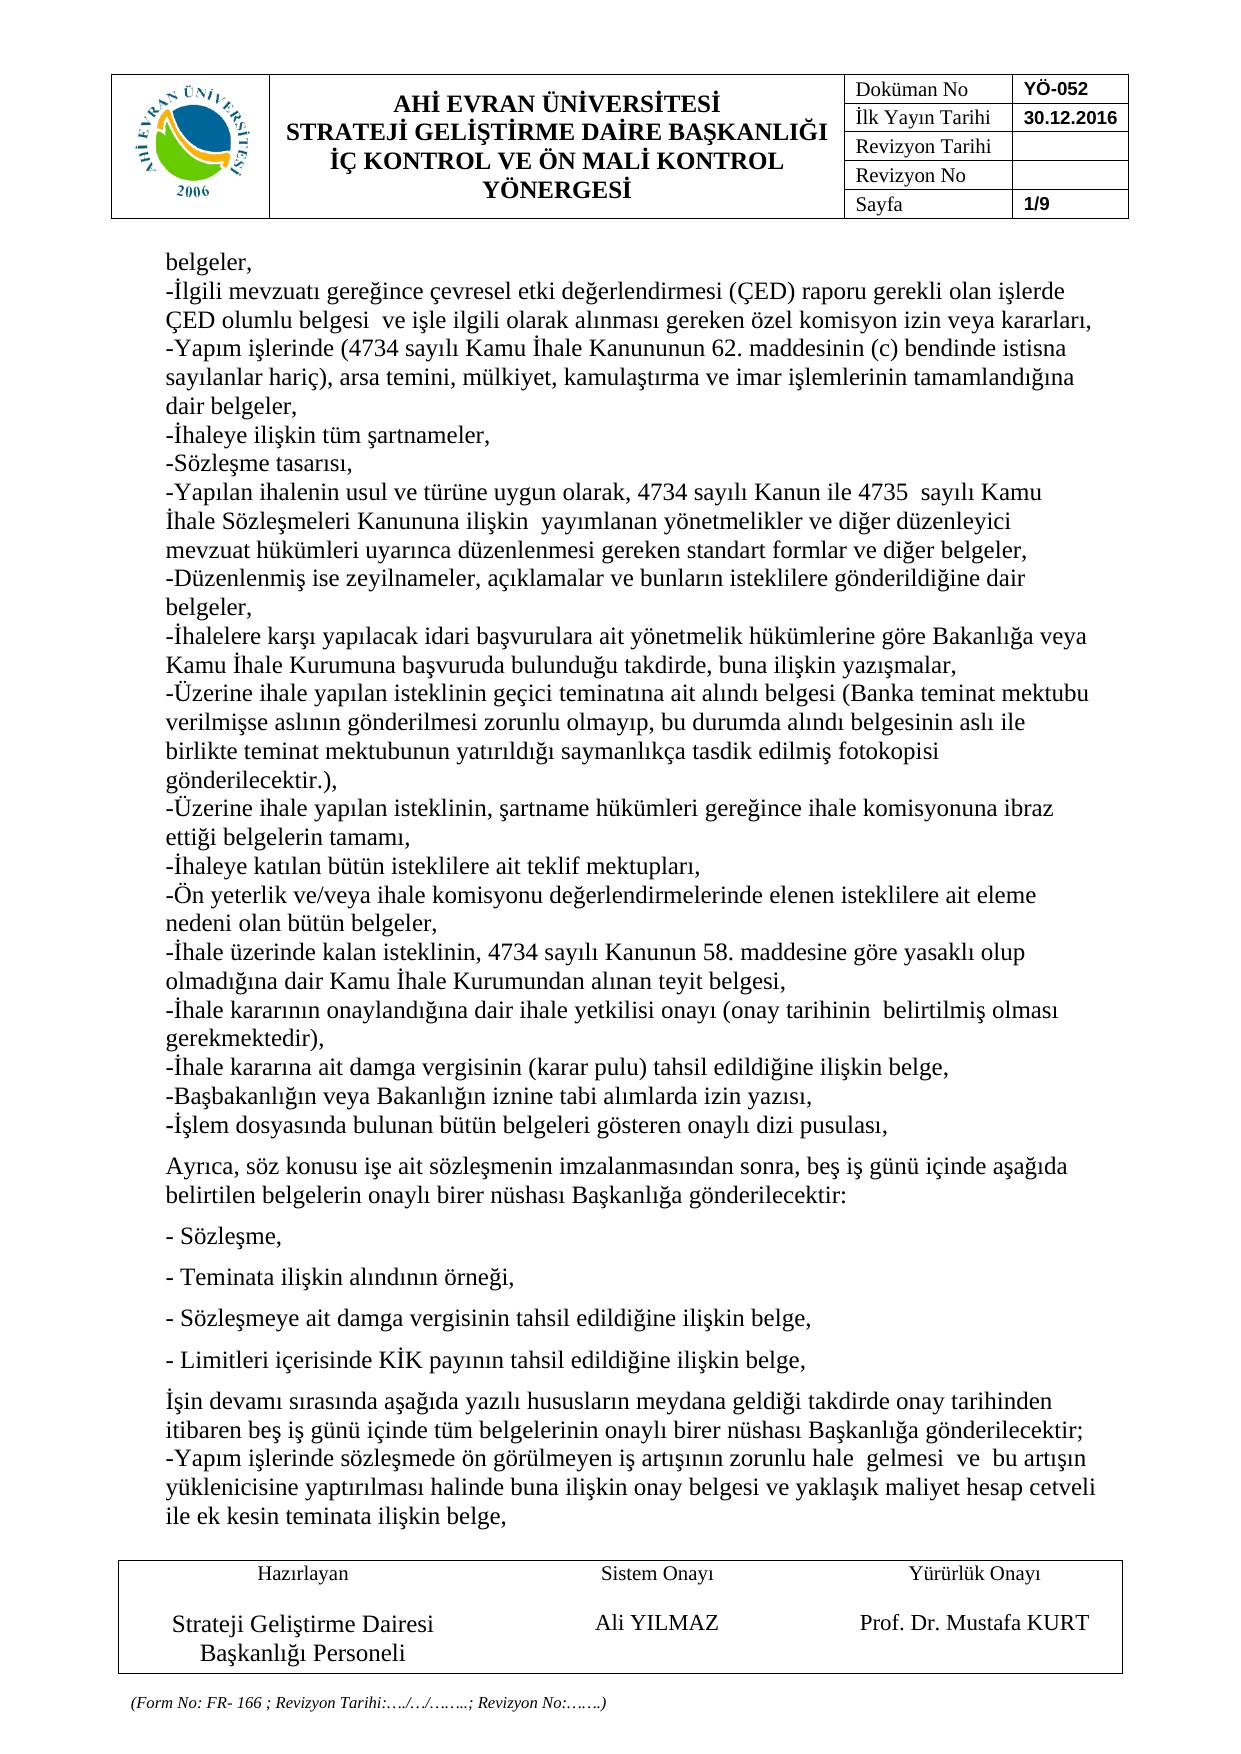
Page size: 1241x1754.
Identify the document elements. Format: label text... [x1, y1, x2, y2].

text İşin devamı sırasında aşağıda yazılı hususların meydana geldiği takdirde onay tarihinden itibaren beş iş günü içinde tüm belgelerinin onaylı birer nüshası Başkanlığa gönderilecektir; -Yapım işlerinde sözleşmede ön görülmeyen iş artışının zorunlu hale gelmesi ve bu artışın yüklenicisine yaptırılması halinde buna ilişkin onay belgesi ve yaklaşık maliyet hesap cetveli ile ek kesin teminata ilişkin belge, [165, 1386, 1110, 1530]
text -İhaleye ilişkin tüm şartnameler, -Sözleşme tasarısı, -Yapılan ihalenin usul ve türüne uygun olarak, 4734 sayılı Kanun ile 4735 sayılı Kamu İhale Sözleşmeleri Kanununa ilişkin yayımlanan yönetmelikler ve diğer düzenleyici mevzuat hükümleri uyarınca düzenlenmesi gereken standart formlar ve diğer belgeler, [165, 420, 1093, 563]
text -Üzerine ihale yapılan isteklinin, şartname hükümleri gereğince ihale komisyonuna ibraz ettiği belgelerin tamamı, [165, 793, 1093, 851]
text - Teminata ilişkin alındının örneği, [165, 1262, 1110, 1291]
text - Sözleşme, [165, 1221, 1110, 1250]
text Ayrıca, söz konusu işe ait sözleşmenin imzalanmasından sonra, beş iş günü içinde aşağıda belirtilen belgelerin onaylı birer nüshası Başkanlığa gönderilecektir: [165, 1151, 1110, 1208]
text - Sözleşmeye ait damga vergisinin tahsil edildiğine ilişkin belge, [165, 1303, 1110, 1332]
text -İhale üzerinde kalan isteklinin, 4734 sayılı Kanunun 58. maddesine göre yasaklı olup olmadığına dair Kamu İhale Kurumundan alınan teyit belgesi, -İhale kararının onaylandığına dair ihale yetkilisi onayı (onay tarihinin belirtilmiş olması gerekmektedir), [165, 937, 1093, 1052]
text -İşlem dosyasında bulunan bütün belgeleri gösteren onaylı dizi pusulası, [165, 1110, 1093, 1138]
text -Düzenlenmiş ise zeyilnameler, açıklamalar ve bunların isteklilere gönderildiğine dair belgeler, [165, 563, 1093, 621]
text -İhaleye katılan bütün isteklilere ait teklif mektupları, -Ön yeterlik ve/veya ihale komisyonu değerlendirmelerinde elenen isteklilere ait eleme nedeni olan bütün belgeler, [165, 851, 1093, 937]
text -İhale kararına ait damga vergisinin (karar pulu) tahsil edildiğine ilişkin belge, -Başbakanlığın veya Bakanlığın iznine tabi alımlarda izin yazısı, [165, 1052, 1093, 1110]
text - Limitleri içerisinde KİK payının tahsil edildiğine ilişkin belge, [165, 1345, 1110, 1373]
text -İhalelere karşı yapılacak idari başvurulara ait yönetmelik hükümlerine göre Bakanlığa veya Kamu İhale Kurumuna başvuruda bulunduğu takdirde, buna ilişkin yazışmalar, -Üzerine ihale yapılan isteklinin geçici teminatına ait alındı belgesi (Banka teminat mektubu verilmişse aslının gönderilmesi zorunlu olmayıp, bu durumda alındı belgesinin aslı ile birlikte teminat mektubunun yatırıldığı saymanlıkça tasdik edilmiş fotokopisi gönderilecektir.), [165, 621, 1093, 793]
picture [123, 81, 258, 211]
